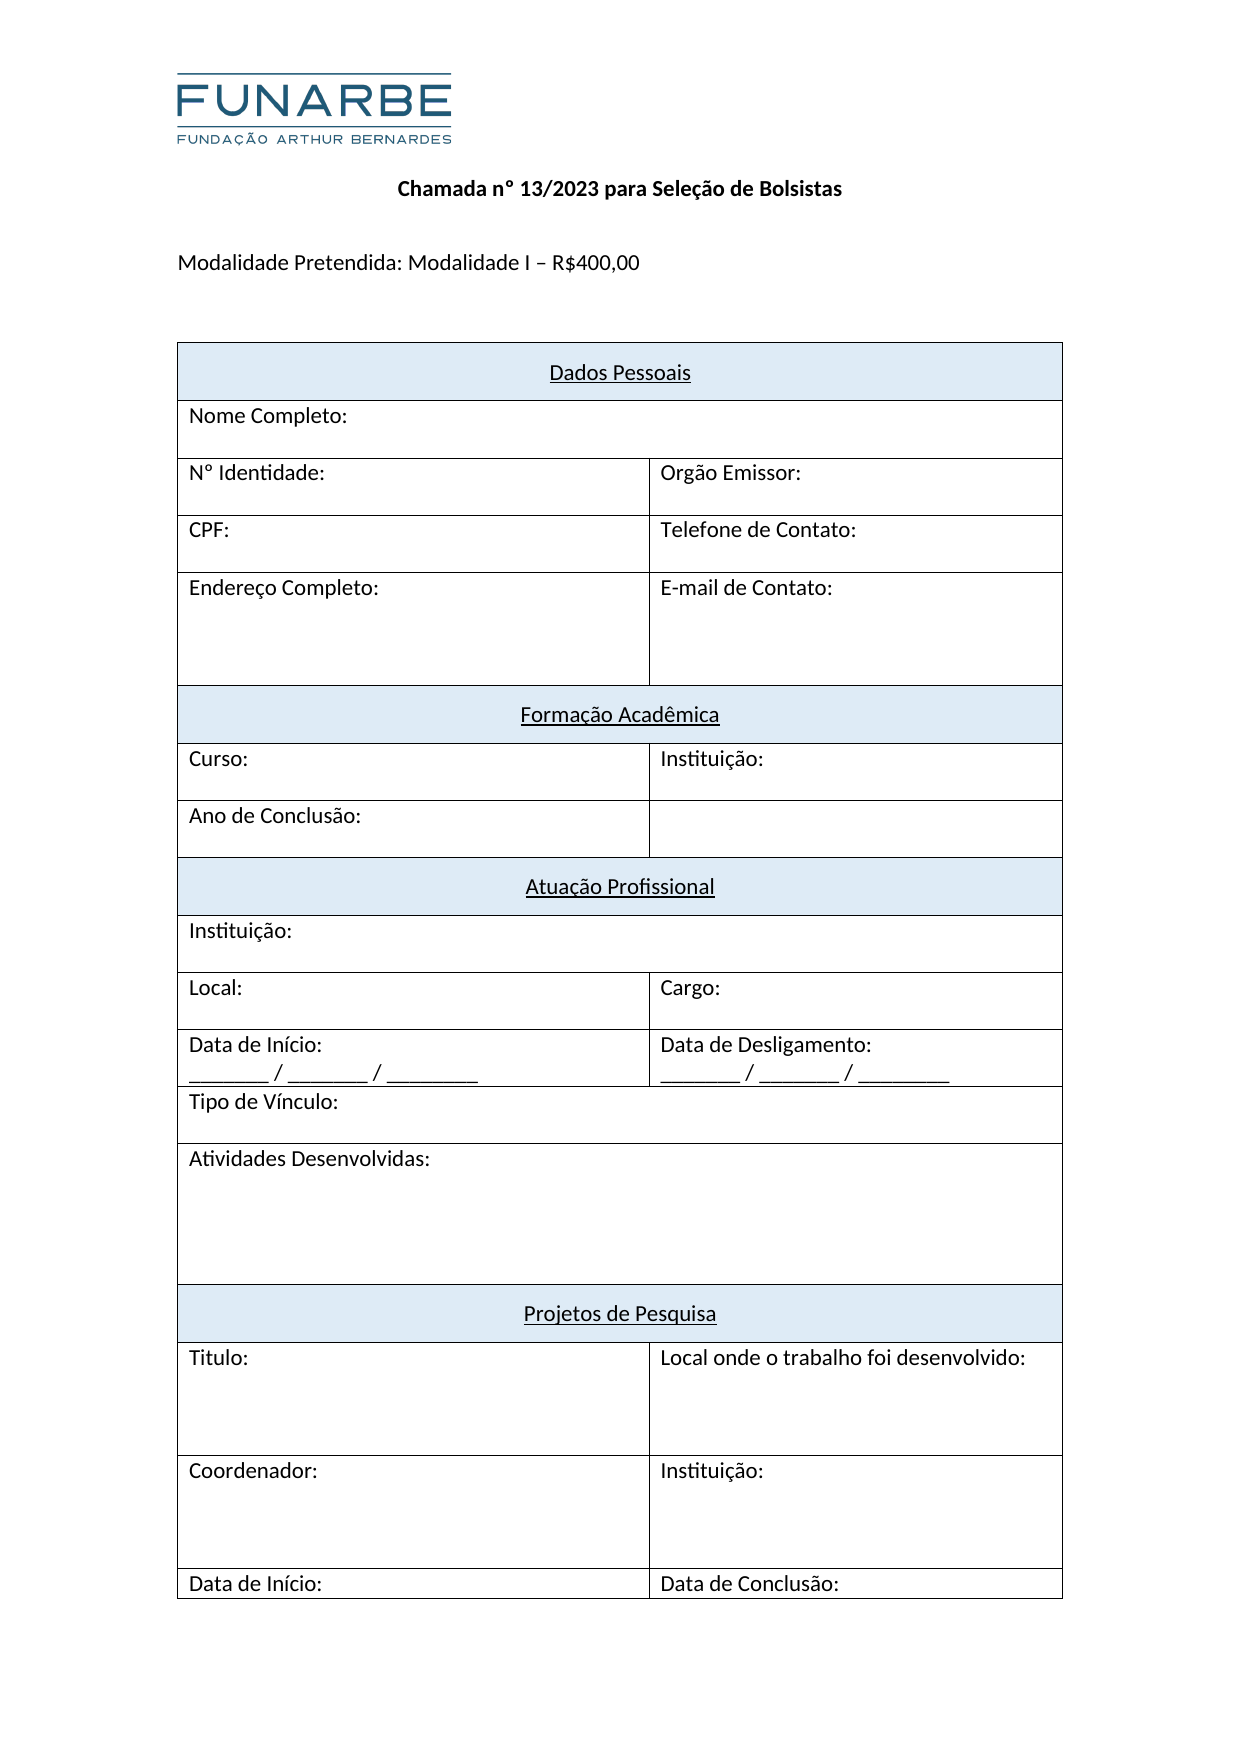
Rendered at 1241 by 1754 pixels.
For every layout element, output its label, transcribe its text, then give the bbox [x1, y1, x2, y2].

table_cell Formação Acadêmica [178, 686, 1062, 743]
table_cell Instituição: [650, 744, 1062, 800]
table_cell Endereço Completo: [178, 573, 649, 685]
table_cell Atividades Desenvolvidas: [178, 1144, 1062, 1284]
table_cell Data de Início: _______ / _______ / ________ [178, 1569, 649, 1597]
table_cell Local: [178, 973, 649, 1029]
table_cell Nº Identidade: [178, 459, 649, 514]
text Modalidade Pretendida: Modalidade I – R$400,00 [177, 248, 1063, 277]
table_cell E-mail de Contato: [650, 573, 1062, 685]
table_cell Coordenador: [178, 1456, 649, 1568]
table_cell Ano de Conclusão: [178, 801, 649, 857]
table_cell Data de Desligamento: _______ / _______ / ________ [650, 1030, 1062, 1086]
table_cell CPF: [178, 516, 649, 572]
table_cell Curso: [178, 744, 649, 800]
table_cell Instituição: [178, 916, 1062, 972]
table_cell Telefone de Contato: [650, 516, 1062, 572]
table_cell Titulo: [178, 1343, 649, 1455]
table_cell Tipo de Vínculo: [178, 1087, 1062, 1143]
table_cell Atuação Profissional [178, 858, 1062, 915]
table_cell Cargo: [650, 973, 1062, 1029]
text Chamada nº 13/2023 para Seleção de Bolsistas [177, 174, 1063, 202]
table_cell Data de Início: _______ / _______ / ________ [178, 1030, 649, 1086]
table_cell Projetos de Pesquisa [178, 1285, 1062, 1342]
table_header Dados Pessoais [178, 343, 1062, 400]
table_cell Local onde o trabalho foi desenvolvido: [650, 1343, 1062, 1455]
picture [177, 73, 452, 146]
table_cell Nome Completo: [178, 401, 1062, 457]
table_cell Instituição: [650, 1456, 1062, 1568]
table_cell Data de Conclusão: _______ / _______ / ________ [650, 1569, 1062, 1597]
table_cell [650, 801, 1062, 857]
table_cell Orgão Emissor: [650, 459, 1062, 514]
